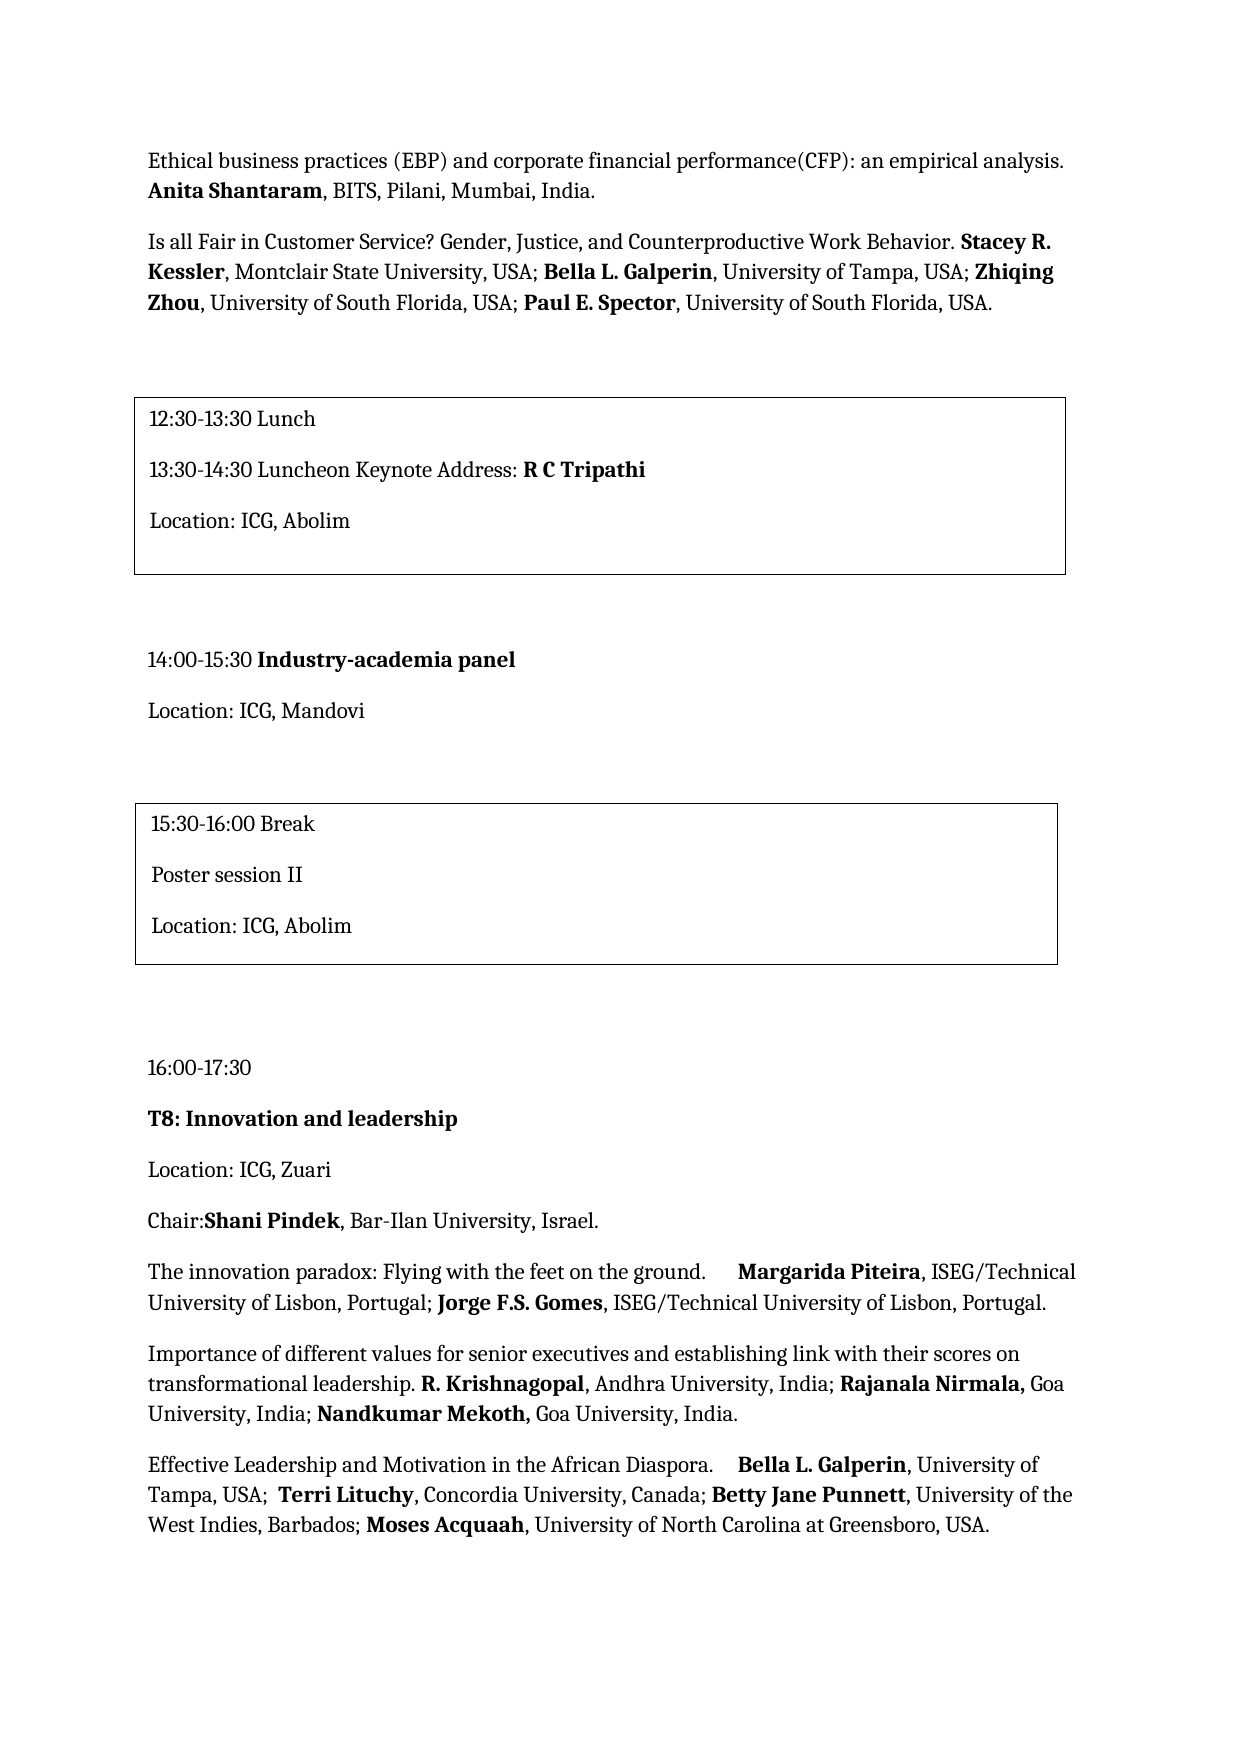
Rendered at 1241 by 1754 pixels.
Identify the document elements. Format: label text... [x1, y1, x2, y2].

text Ethical business practices (EBP) and corporate financial performance(CFP): an empirical analysis. Anita Shantaram, BITS, Pilani, Mumbai, India. [148, 148, 1093, 204]
text 14:00-15:30 Industry-academia panel [148, 647, 1093, 673]
text 16:00-17:30 [148, 1055, 1093, 1081]
text Importance of different values for senior executives and establishing link with their scores on transformational leadership. R. Krishnagopal, Andhra University, India; Rajanala Nirmala, Goa University, India; Nandkumar Mekoth, Goa University, India. [148, 1340, 1093, 1427]
text Location: ICG, Zuari [148, 1157, 1093, 1183]
text Is all Fair in Customer Service? Gender, Justice, and Counterproductive Work Behavior. Stacey R. Kessler, Montclair State University, USA; Bella L. Galperin, University of Tampa, USA; Zhiqing Zhou, University of South Florida, USA; Paul E. Spector, University of South Florida, USA. [148, 229, 1093, 316]
text Location: ICG, Mandovi [148, 698, 1093, 724]
text T8: Innovation and leadership [148, 1106, 1093, 1132]
text Chair:Shani Pindek, Bar-Ilan University, Israel. [148, 1208, 1093, 1234]
text The innovation paradox: Flying with the feet on the ground. Margarida Piteira, ISEG/Technical University of Lisbon, Portugal; Jorge F.S. Gomes, ISEG/Technical University of Lisbon, Portugal. [148, 1259, 1093, 1316]
text Effective Leadership and Motivation in the African Diaspora. Bella L. Galperin, University of Tampa, USA; Terri Lituchy, Concordia University, Canada; Betty Jane Punnett, University of the West Indies, Barbados; Moses Acquaah, University of North Carolina at Greensboro, USA. [148, 1452, 1093, 1538]
